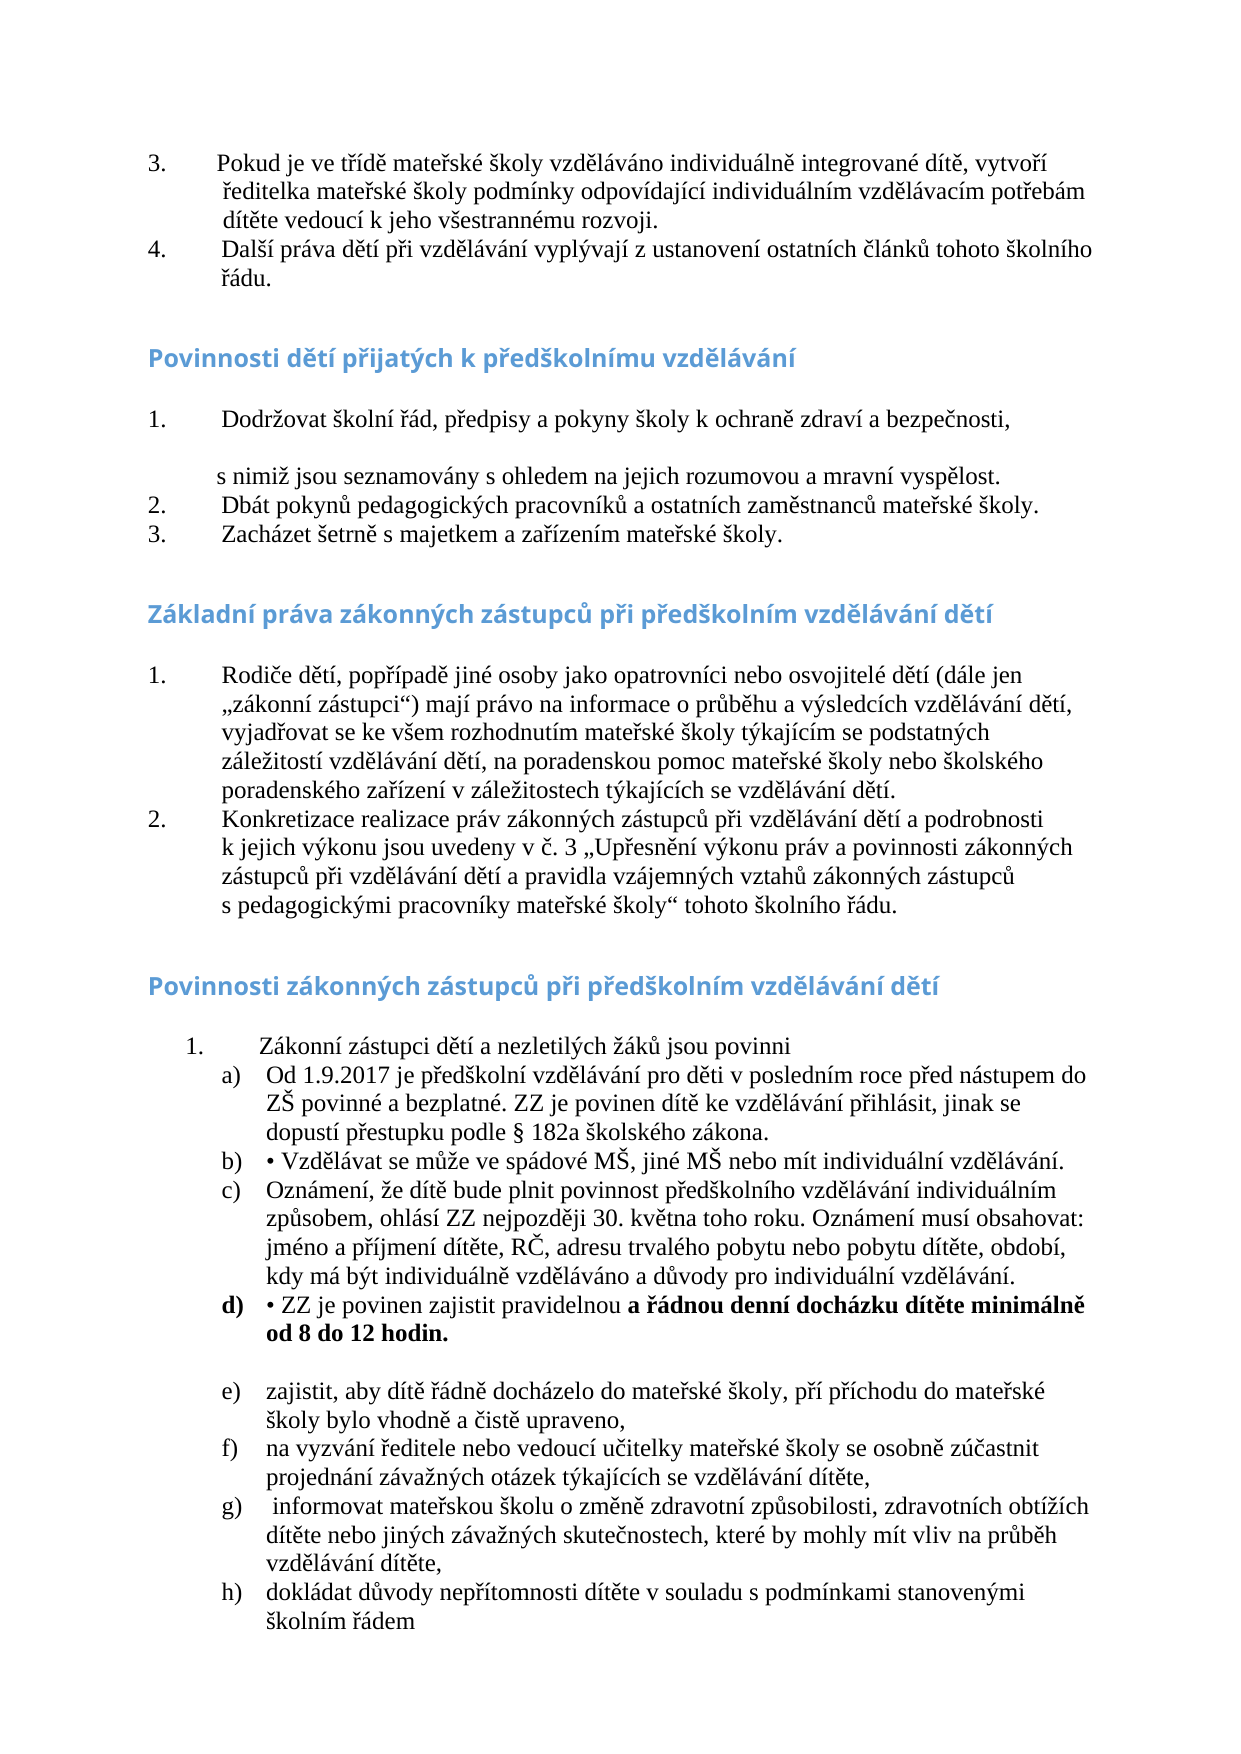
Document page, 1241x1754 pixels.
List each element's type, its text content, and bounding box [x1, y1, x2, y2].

list Zákonní zástupci dětí a nezletilých žáků jsou povinni [185, 1031, 1093, 1060]
subtitle Základní práva zákonných zástupců při předškolním vzdělávání dětí [148, 597, 1093, 631]
text 1. Dodržovat školní řád, předpisy a pokyny školy k ochraně zdraví a bezpečnosti, [148, 404, 1093, 432]
text 2. Konkretizace realizace práv zákonných zástupců při vzdělávání dětí a podrobnosti k jejich výkonu jsou uvedeny v č. 3 „Upřesnění výkonu práv a povinnosti zákonných zástupců při vzdělávání dětí a pravidla vzájemných vztahů zákonných zástupců s pedagogickými pracovníky mateřské školy“ tohoto školního řádu. [148, 804, 1093, 919]
list dokládat důvody nepřítomnosti dítěte v souladu s podmínkami stanovenými školním řádem [221, 1577, 1093, 1635]
list Od 1.9.2017 je předškolní vzdělávání pro děti v posledním roce před nástupem do ZŠ povinné a bezplatné. ZZ je povinen dítě ke vzdělávání přihlásit, jinak se dopustí přestupku podle § 182a školského zákona. [221, 1060, 1093, 1146]
list informovat mateřskou školu o změně zdravotní způsobilosti, zdravotních obtížích dítěte nebo jiných závažných skutečnostech, které by mohly mít vliv na průběh vzdělávání dítěte, [221, 1491, 1093, 1577]
list Oznámení, že dítě bude plnit povinnost předškolního vzdělávání individuálním způsobem, ohlásí ZZ nejpozději 30. května toho roku. Oznámení musí obsahovat: jméno a příjmení dítěte, RČ, adresu trvalého pobytu nebo pobytu dítěte, období, kdy má být individuálně vzděláváno a důvody pro individuální vzdělávání. [221, 1175, 1093, 1290]
text 1. Rodiče dětí, popřípadě jiné osoby jako opatrovníci nebo osvojitelé dětí (dále jen „zákonní zástupci“) mají právo na informace o průběhu a výsledcích vzdělávání dětí, vyjadřovat se ke všem rozhodnutím mateřské školy týkajícím se podstatných záležitostí vzdělávání dětí, na poradenskou pomoc mateřské školy nebo školského poradenského zařízení v záležitostech týkajících se vzdělávání dětí. [148, 660, 1093, 804]
subtitle Povinnosti dětí přijatých k předškolnímu vzdělávání [148, 341, 1093, 375]
text 2. Dbát pokynů pedagogických pracovníků a ostatních zaměstnanců mateřské školy. [148, 490, 1093, 519]
list zajistit, aby dítě řádně docházelo do mateřské školy, pří příchodu do mateřské školy bylo vhodně a čistě upraveno, [221, 1376, 1093, 1433]
text 3. Zacházet šetrně s majetkem a zařízením mateřské školy. [148, 519, 1093, 547]
text ředitelka mateřské školy podmínky odpovídající individuálním vzdělávacím potřebám [148, 176, 1093, 205]
text s nimiž jsou seznamovány s ohledem na jejich rozumovou a mravní vyspělost. [148, 461, 1093, 490]
list • Vzdělávat se může ve spádové MŠ, jiné MŠ nebo mít individuální vzdělávání. [221, 1146, 1093, 1175]
list na vyzvání ředitele nebo vedoucí učitelky mateřské školy se osobně zúčastnit projednání závažných otázek týkajících se vzdělávání dítěte, [221, 1433, 1093, 1491]
list • ZZ je povinen zajistit pravidelnou a řádnou denní docházku dítěte minimálně od 8 do 12 hodin. [221, 1290, 1093, 1347]
text 4. Další práva dětí při vzdělávání vyplývají z ustanovení ostatních článků tohoto školního řádu. [148, 234, 1093, 291]
text 3. Pokud je ve třídě mateřské školy vzděláváno individuálně integrované dítě, vytvoří [148, 148, 1093, 176]
subtitle Povinnosti zákonných zástupců při předškolním vzdělávání dětí [148, 968, 1093, 1002]
text dítěte vedoucí k jeho všestrannému rozvoji. [148, 205, 1093, 234]
